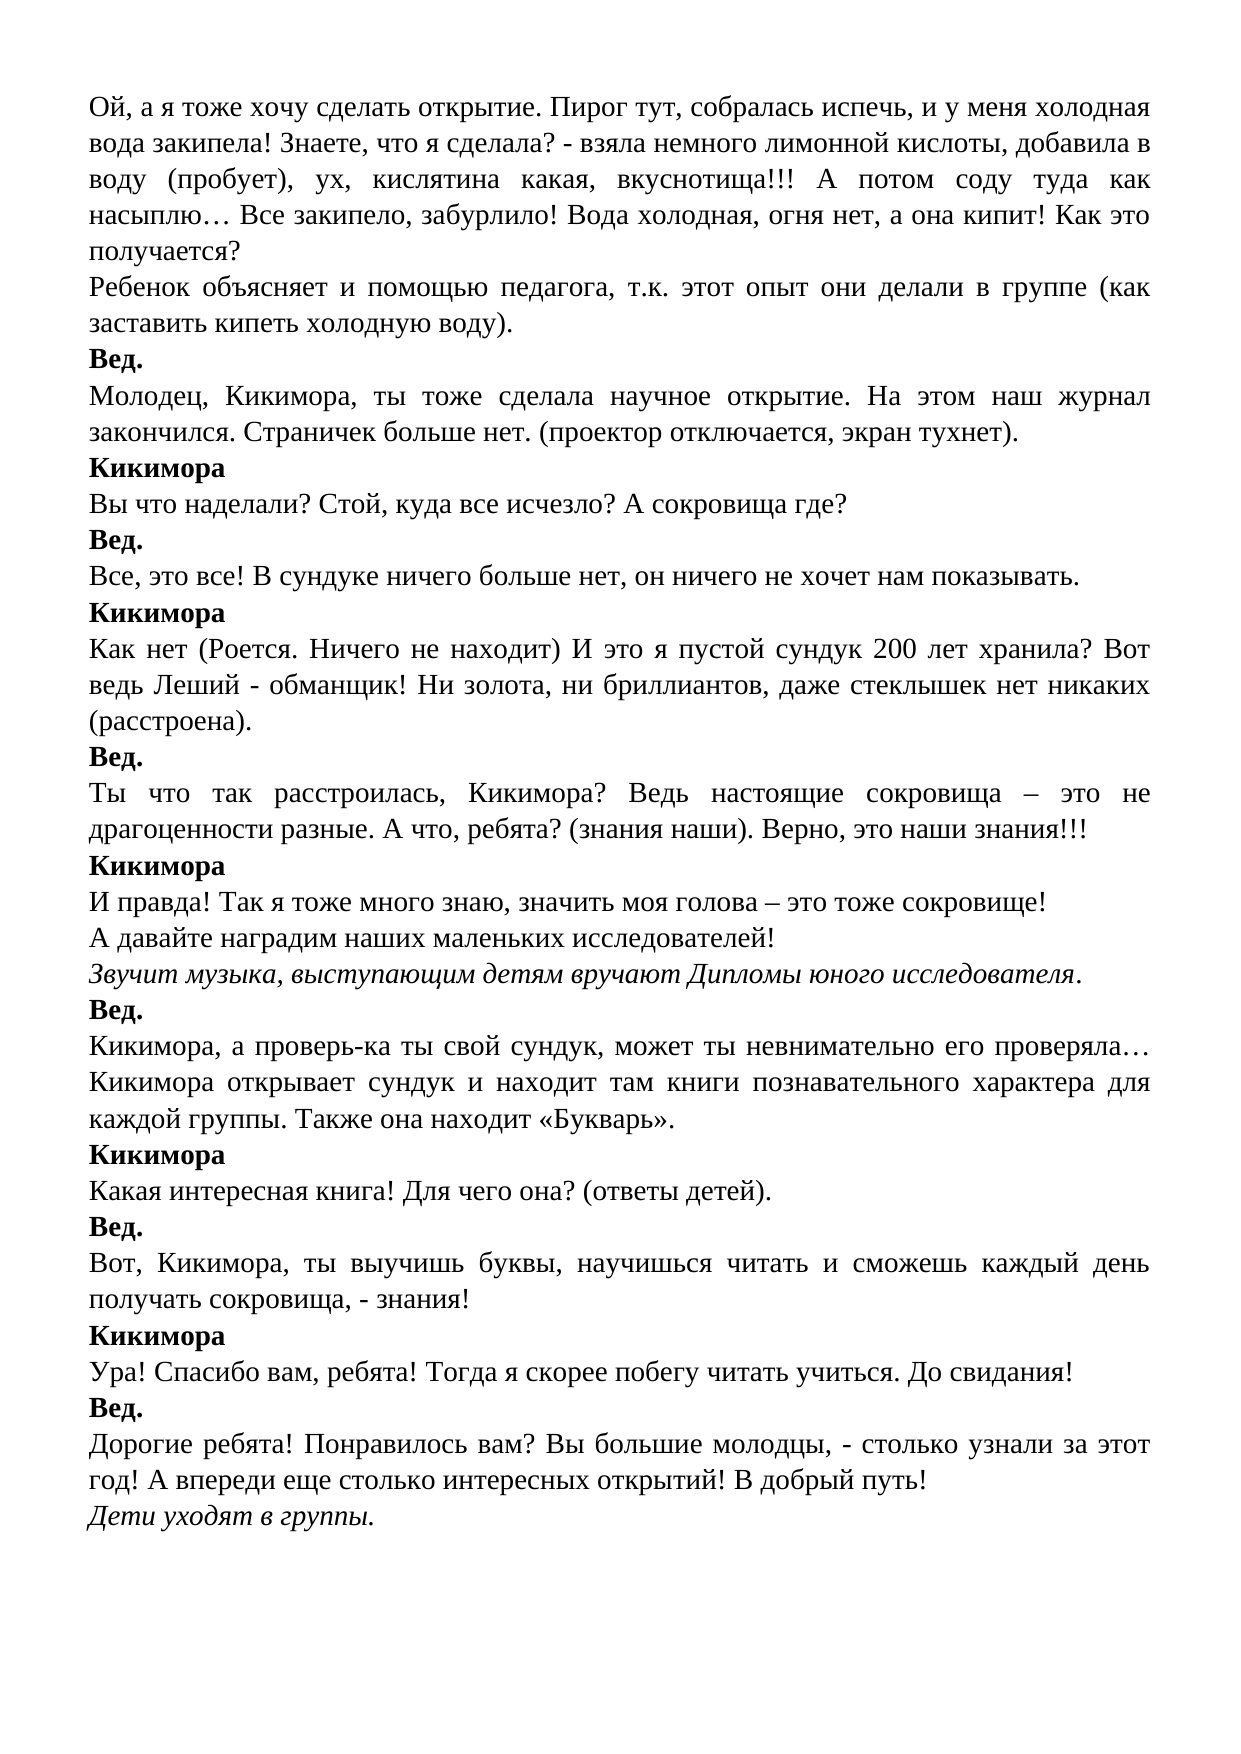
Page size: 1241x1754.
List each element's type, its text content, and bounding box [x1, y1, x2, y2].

text Вед. [89, 739, 1152, 773]
text Дети уходят в группы. [89, 1498, 1152, 1532]
text Все, это все! В сундуке ничего больше нет, он ничего не хочет нам показывать. [89, 558, 1152, 592]
text Кикимора [89, 595, 1152, 628]
text Кикимора [89, 1137, 1152, 1170]
text Как нет (Роется. Ничего не находит) И это я пустой сундук 200 лет хранила? Вот ведь Леший - обманщик! Ни золота, ни бриллиантов, даже стеклышек нет никаких (расстроена). [89, 631, 1152, 737]
text Кикимора [89, 450, 1152, 484]
text Дорогие ребята! Понравилось вам? Вы большие молодцы, - столько узнали за этот год! А впереди еще столько интересных открытий! В добрый путь! [89, 1426, 1152, 1496]
text Ребенок объясняет и помощью педагога, т.к. этот опыт они делали в группе (как заставить кипеть холодную воду). [89, 269, 1152, 339]
text Вед. [89, 522, 1152, 556]
text Вот, Кикимора, ты выучишь буквы, научишься читать и сможешь каждый день получать сокровища, - знания! [89, 1245, 1152, 1315]
text Молодец, Кикимора, ты тоже сделала научное открытие. На этом наш журнал закончился. Страничек больше нет. (проектор отключается, экран тухнет). [89, 378, 1152, 447]
text Какая интересная книга! Для чего она? (ответы детей). [89, 1173, 1152, 1207]
text Вы что наделали? Стой, куда все исчезло? А сокровища где? [89, 486, 1152, 520]
text Вед. [89, 342, 1152, 375]
text А давайте наградим наших маленьких исследователей! [89, 920, 1152, 953]
text Кикимора [89, 1318, 1152, 1351]
text Звучит музыка, выступающим детям вручают Дипломы юного исследователя. [89, 956, 1152, 990]
text Ой, а я тоже хочу сделать открытие. Пирог тут, собралась испечь, и у меня холодная вода закипела! Знаете, что я сделала? - взяла немного лимонной кислоты, добавила в воду (пробует), ух, кислятина какая, вкуснотища!!! А потом соду туда как насыплю… Все закипело, забурлило! Вода холодная, огня нет, а она кипит! Как это получается? [89, 89, 1152, 267]
text И правда! Так я тоже много знаю, значить моя голова – это тоже сокровище! [89, 884, 1152, 917]
text Кикимора [89, 848, 1152, 881]
text Вед. [89, 1390, 1152, 1423]
text Кикимора, а проверь-ка ты свой сундук, может ты невнимательно его проверяла… Кикимора открывает сундук и находит там книги познавательного характера для каждой группы. Также она находит «Букварь». [89, 1028, 1152, 1134]
text Ты что так расстроилась, Кикимора? Ведь настоящие сокровища – это не драгоценности разные. А что, ребята? (знания наши). Верно, это наши знания!!! [89, 775, 1152, 845]
text Ура! Спасибо вам, ребята! Тогда я скорее побегу читать учиться. До свидания! [89, 1354, 1152, 1387]
text Вед. [89, 992, 1152, 1026]
text Вед. [89, 1209, 1152, 1243]
